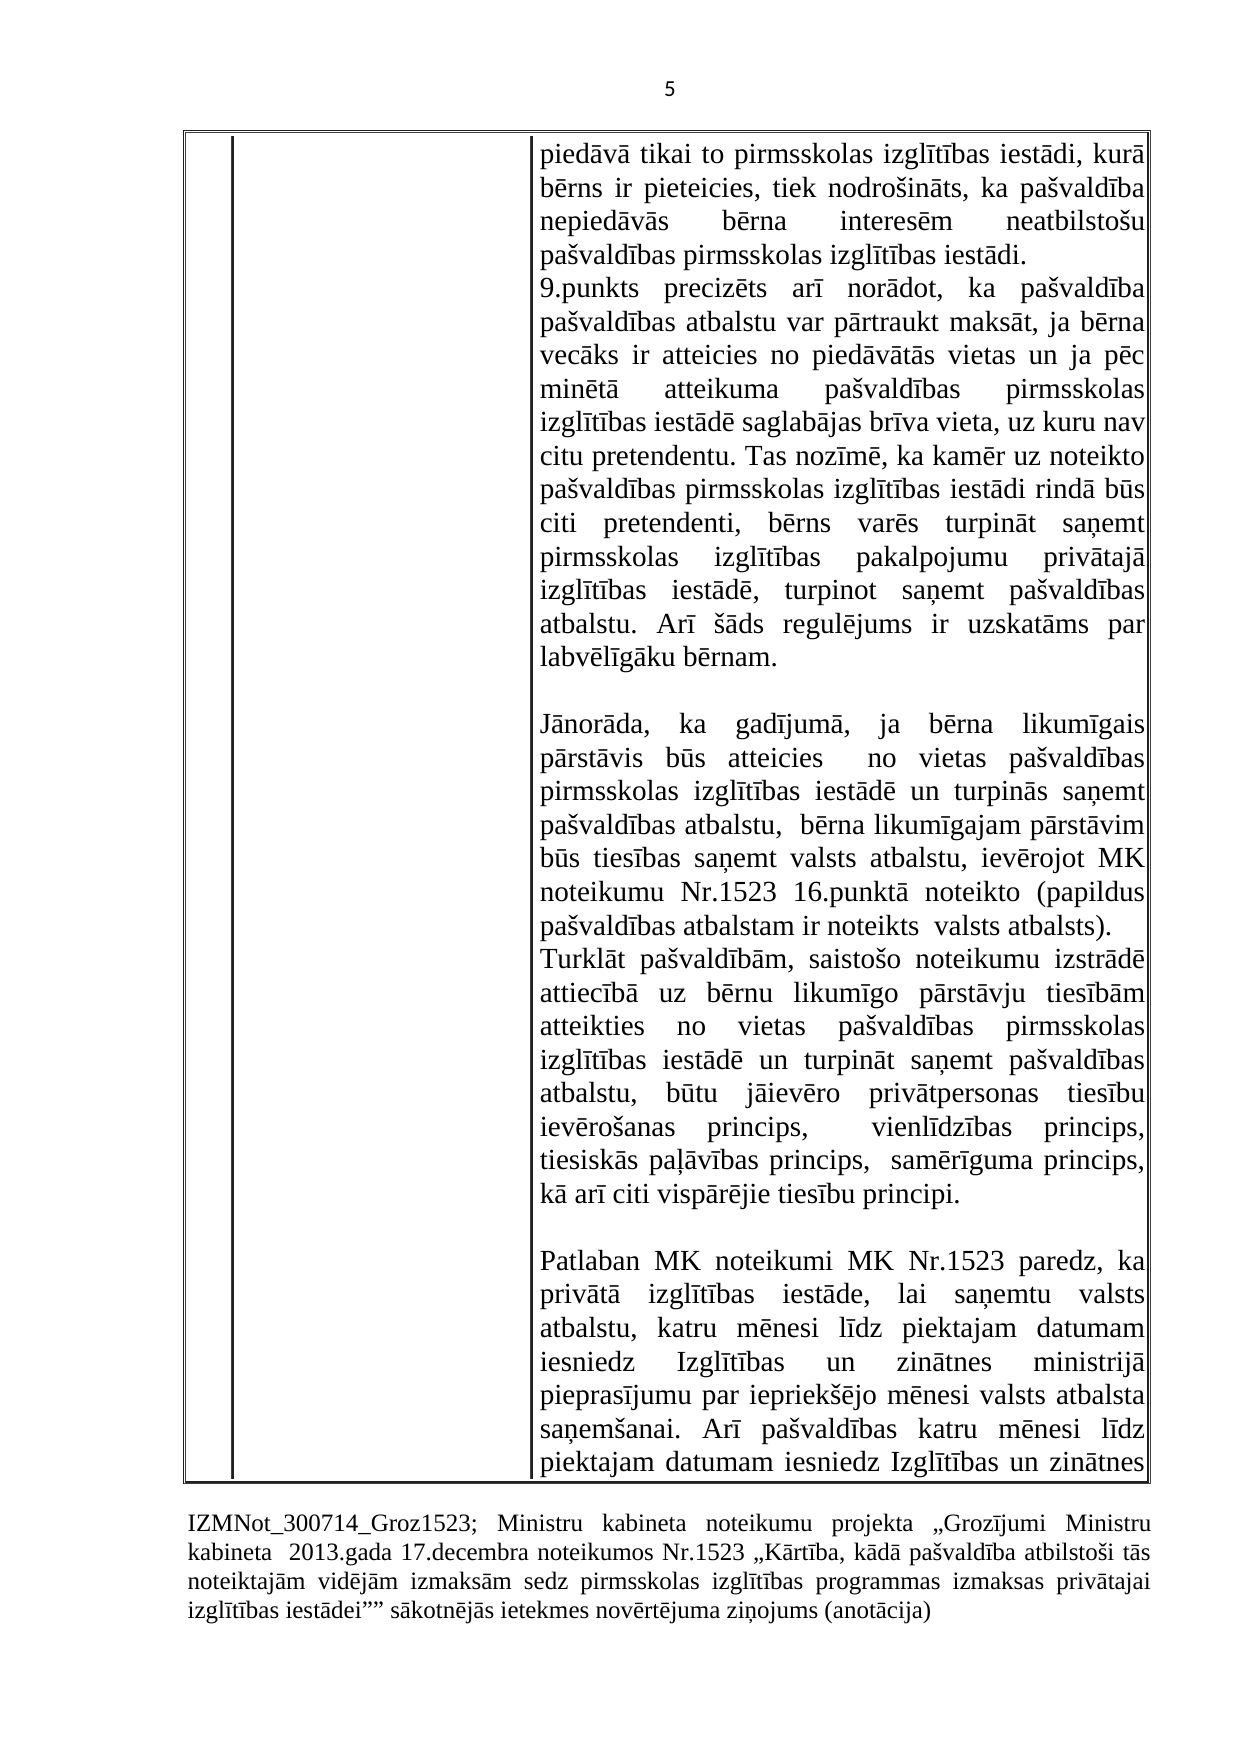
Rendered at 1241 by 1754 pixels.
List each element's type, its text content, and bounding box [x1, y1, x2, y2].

table_cell 2. [186, 133, 232, 1481]
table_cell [232, 133, 531, 1481]
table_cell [531, 133, 1147, 1481]
